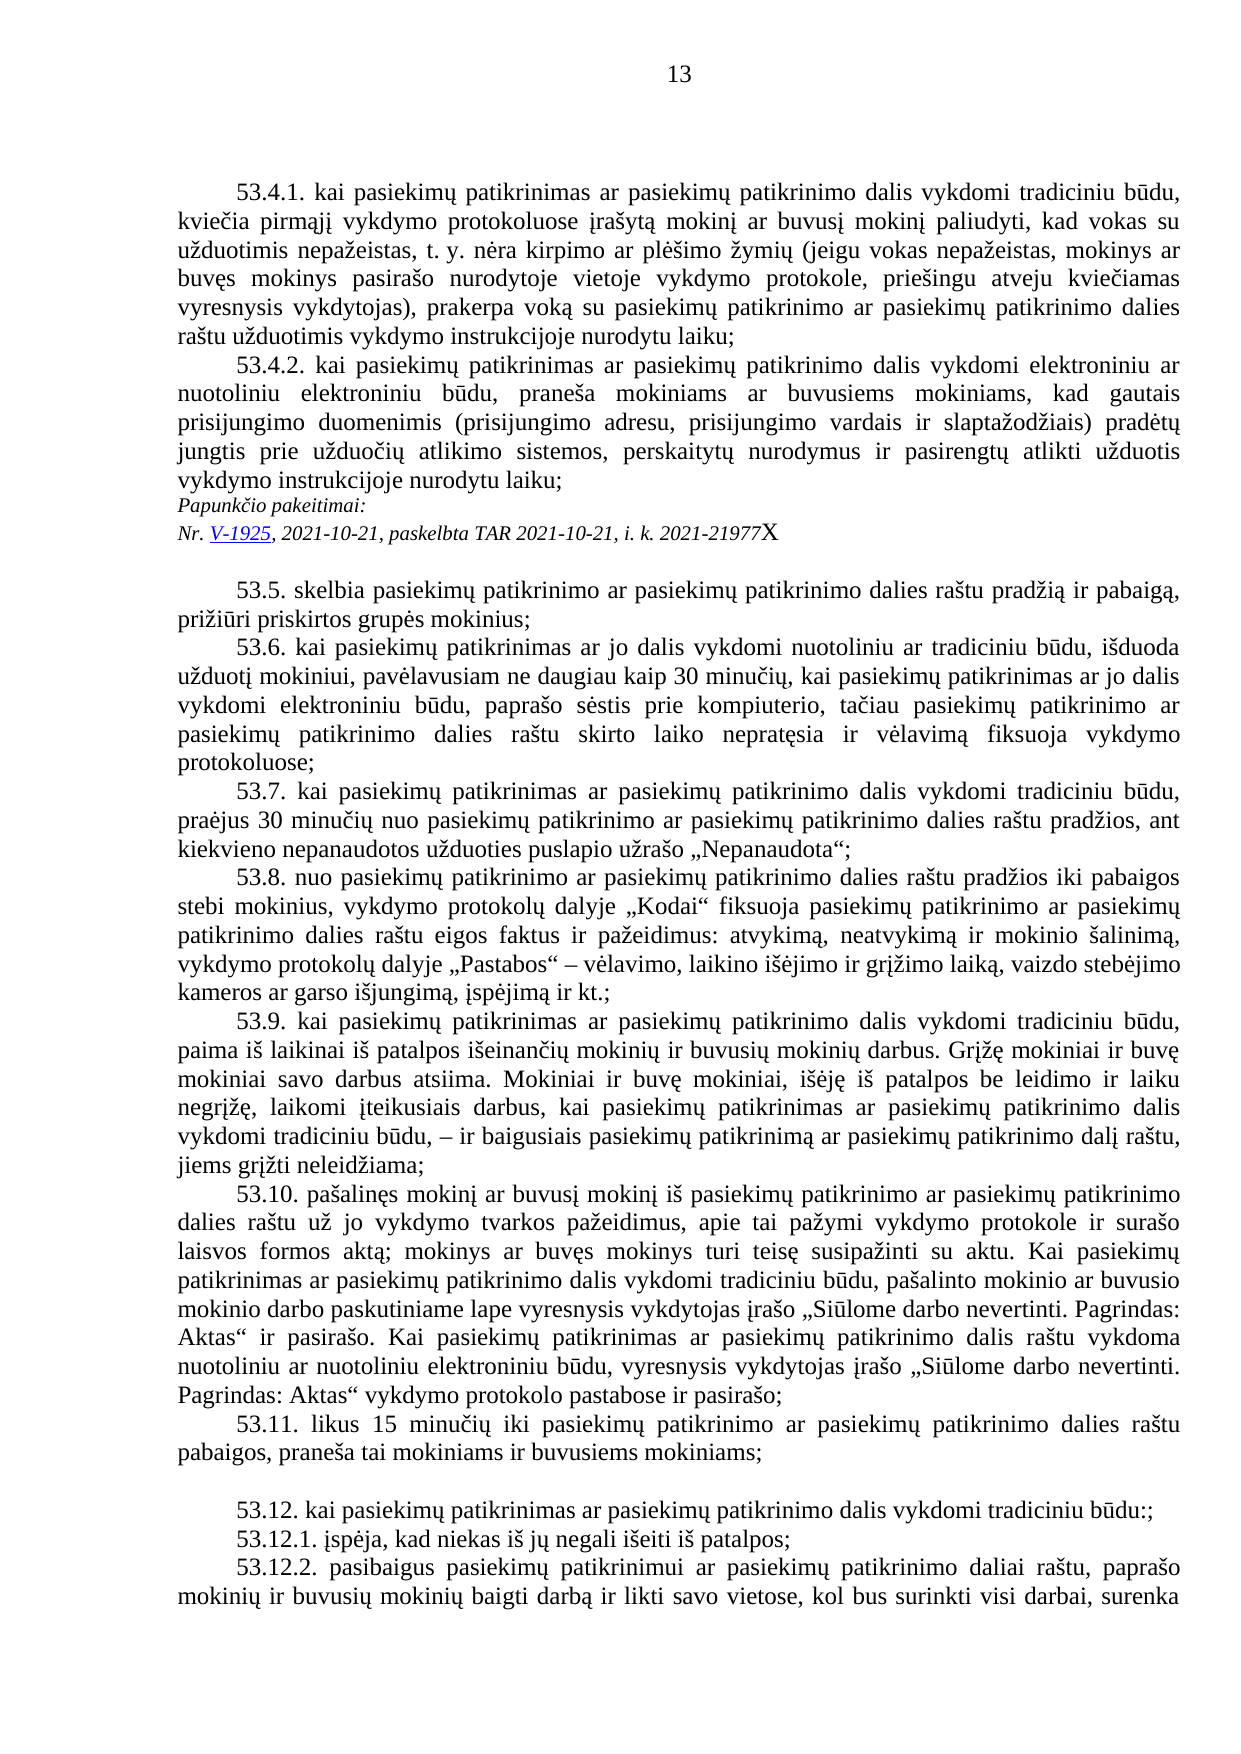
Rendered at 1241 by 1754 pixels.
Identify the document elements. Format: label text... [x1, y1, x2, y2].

text 53.12. kai pasiekimų patikrinimas ar pasiekimų patikrinimo dalis vykdomi tradiciniu būdu:; [236, 1495, 1181, 1524]
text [177, 1552, 1181, 1610]
text 53.12.1. įspėja, kad niekas iš jų negali išeiti iš patalpos; [177, 1524, 1181, 1552]
text 53.11. likus 15 minučių iki pasiekimų patikrinimo ar pasiekimų patikrinimo dalies raštu pabaigos, praneša tai mokiniams ir buvusiems mokiniams; [177, 1409, 1181, 1466]
text 53.8. nuo pasiekimų patikrinimo ar pasiekimų patikrinimo dalies raštu pradžios iki pabaigos stebi mokinius, vykdymo protokolų dalyje „Kodai“ fiksuoja pasiekimų patikrinimo ar pasiekimų patikrinimo dalies raštu eigos faktus ir pažeidimus: atvykimą, neatvykimą ir mokinio šalinimą, vykdymo protokolų dalyje „Pastabos“ – vėlavimo, laikino išėjimo ir grįžimo laiką, vaizdo stebėjimo kameros ar garso išjungimą, įspėjimą ir kt.; [177, 862, 1181, 1006]
text 53.6. kai pasiekimų patikrinimas ar jo dalis vykdomi nuotoliniu ar tradiciniu būdu, išduoda užduotį mokiniui, pavėlavusiam ne daugiau kaip 30 minučių, kai pasiekimų patikrinimas ar jo dalis vykdomi elektroniniu būdu, paprašo sėstis prie kompiuterio, tačiau pasiekimų patikrinimo ar pasiekimų patikrinimo dalies raštu skirto laiko nepratęsia ir vėlavimą fiksuoja vykdymo protokoluose; [177, 632, 1181, 776]
text 53.9. kai pasiekimų patikrinimas ar pasiekimų patikrinimo dalis vykdomi tradiciniu būdu, paima iš laikinai iš patalpos išeinančių mokinių ir buvusių mokinių darbus. Grįžę mokiniai ir buvę mokiniai savo darbus atsiima. Mokiniai ir buvę mokiniai, išėję iš patalpos be leidimo ir laiku negrįžę, laikomi įteikusiais darbus, kai pasiekimų patikrinimas ar pasiekimų patikrinimo dalis vykdomi tradiciniu būdu, – ir baigusiais pasiekimų patikrinimą ar pasiekimų patikrinimo dalį raštu, jiems grįžti neleidžiama; [177, 1006, 1181, 1179]
text 53.4.2. kai pasiekimų patikrinimas ar pasiekimų patikrinimo dalis vykdomi elektroniniu ar nuotoliniu elektroniniu būdu, praneša mokiniams ar buvusiems mokiniams, kad gautais prisijungimo duomenimis (prisijungimo adresu, prisijungimo vardais ir slaptažodžiais) pradėtų jungtis prie užduočių atlikimo sistemos, perskaitytų nurodymus ir pasirengtų atlikti užduotis vykdymo instrukcijoje nurodytu laiku; [177, 350, 1181, 493]
text 53.4.1. kai pasiekimų patikrinimas ar pasiekimų patikrinimo dalis vykdomi tradiciniu būdu, kviečia pirmąjį vykdymo protokoluose įrašytą mokinį ar buvusį mokinį paliudyti, kad vokas su užduotimis nepažeistas, t. y. nėra kirpimo ar plėšimo žymių (jeigu vokas nepažeistas, mokinys ar buvęs mokinys pasirašo nurodytoje vietoje vykdymo protokole, priešingu atveju kviečiamas vyresnysis vykdytojas), prakerpa voką su pasiekimų patikrinimo ar pasiekimų patikrinimo dalies raštu užduotimis vykdymo instrukcijoje nurodytu laiku; [177, 177, 1181, 350]
text 53.7. kai pasiekimų patikrinimas ar pasiekimų patikrinimo dalis vykdomi tradiciniu būdu, praėjus 30 minučių nuo pasiekimų patikrinimo ar pasiekimų patikrinimo dalies raštu pradžios, ant kiekvieno nepanaudotos užduoties puslapio užrašo „Nepanaudota“; [177, 776, 1181, 862]
text 53.10. pašalinęs mokinį ar buvusį mokinį iš pasiekimų patikrinimo ar pasiekimų patikrinimo dalies raštu už jo vykdymo tvarkos pažeidimus, apie tai pažymi vykdymo protokole ir surašo laisvos formos aktą; mokinys ar buvęs mokinys turi teisę susipažinti su aktu. Kai pasiekimų patikrinimas ar pasiekimų patikrinimo dalis vykdomi tradiciniu būdu, pašalinto mokinio ar buvusio mokinio darbo paskutiniame lape vyresnysis vykdytojas įrašo „Siūlome darbo nevertinti. Pagrindas: Aktas“ ir pasirašo. Kai pasiekimų patikrinimas ar pasiekimų patikrinimo dalis raštu vykdoma nuotoliniu ar nuotoliniu elektroniniu būdu, vyresnysis vykdytojas įrašo „Siūlome darbo nevertinti. Pagrindas: Aktas“ vykdymo protokolo pastabose ir pasirašo; [177, 1179, 1181, 1409]
text 53.5. skelbia pasiekimų patikrinimo ar pasiekimų patikrinimo dalies raštu pradžią ir pabaigą, prižiūri priskirtos grupės mokinius; [177, 575, 1181, 632]
